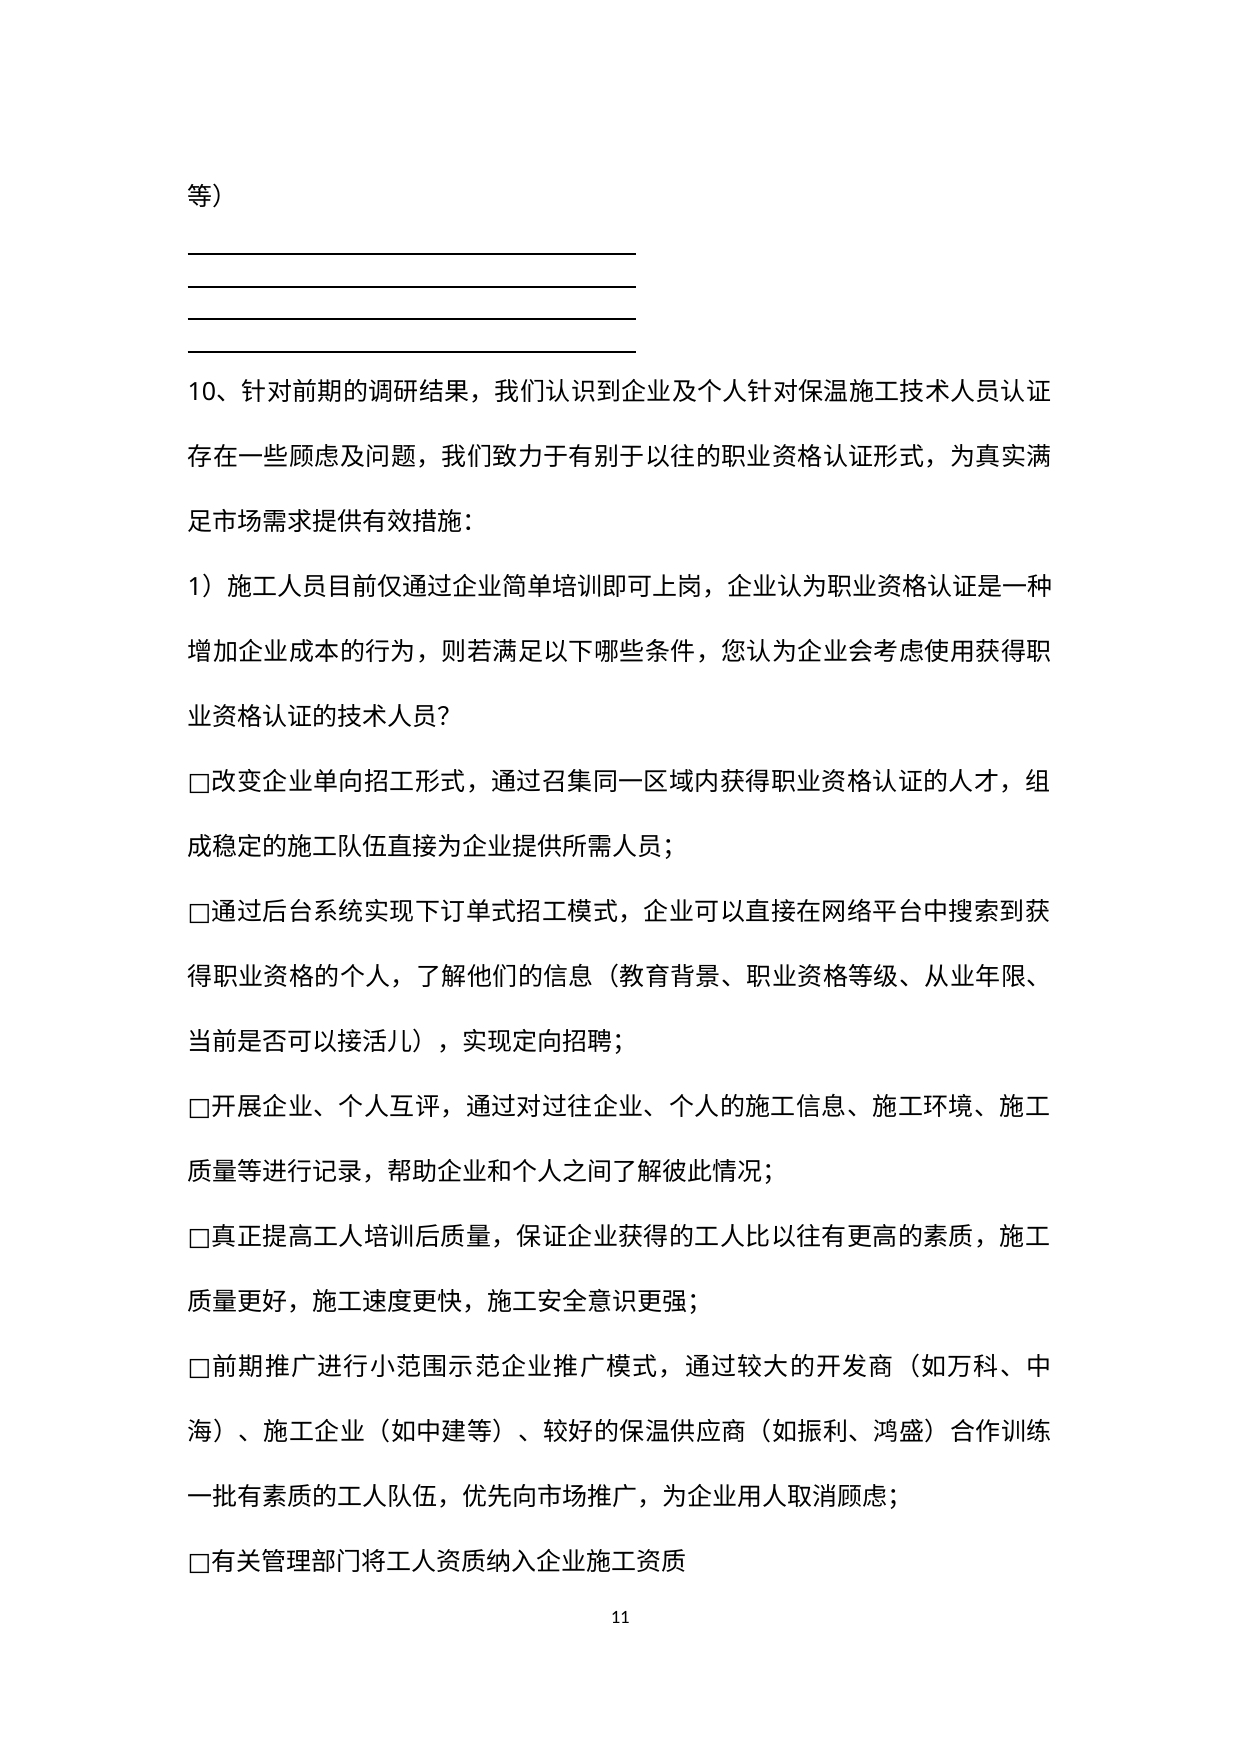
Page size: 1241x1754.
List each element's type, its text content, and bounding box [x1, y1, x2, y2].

text □通过后台系统实现下订单式招工模式，企业可以直接在网络平台中搜索到获得职业资格的个人，了解他们的信息（教育背景、职业资格等级、从业年限、当前是否可以接活儿），实现定向招聘； [187, 877, 1053, 1072]
text 10、针对前期的调研结果，我们认识到企业及个人针对保温施工技术人员认证存在一些顾虑及问题，我们致力于有别于以往的职业资格认证形式，为真实满足市场需求提供有效措施： [187, 357, 1053, 552]
text □前期推广进行小范围示范企业推广模式，通过较大的开发商（如万科、中海）、施工企业（如中建等）、较好的保温供应商（如振利、鸿盛）合作训练一批有素质的工人队伍，优先向市场推广，为企业用人取消顾虑； [187, 1332, 1053, 1527]
text □真正提高工人培训后质量，保证企业获得的工人比以往有更高的素质，施工质量更好，施工速度更快，施工安全意识更强； [187, 1202, 1053, 1332]
text □改变企业单向招工形式，通过召集同一区域内获得职业资格认证的人才，组成稳定的施工队伍直接为企业提供所需人员； [187, 747, 1053, 877]
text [187, 162, 1053, 227]
text 1）施工人员目前仅通过企业简单培训即可上岗，企业认为职业资格认证是一种增加企业成本的行为，则若满足以下哪些条件，您认为企业会考虑使用获得职业资格认证的技术人员？ [187, 552, 1053, 747]
text □开展企业、个人互评，通过对过往企业、个人的施工信息、施工环境、施工质量等进行记录，帮助企业和个人之间了解彼此情况； [187, 1072, 1053, 1202]
text □有关管理部门将工人资质纳入企业施工资质 [187, 1527, 1053, 1592]
